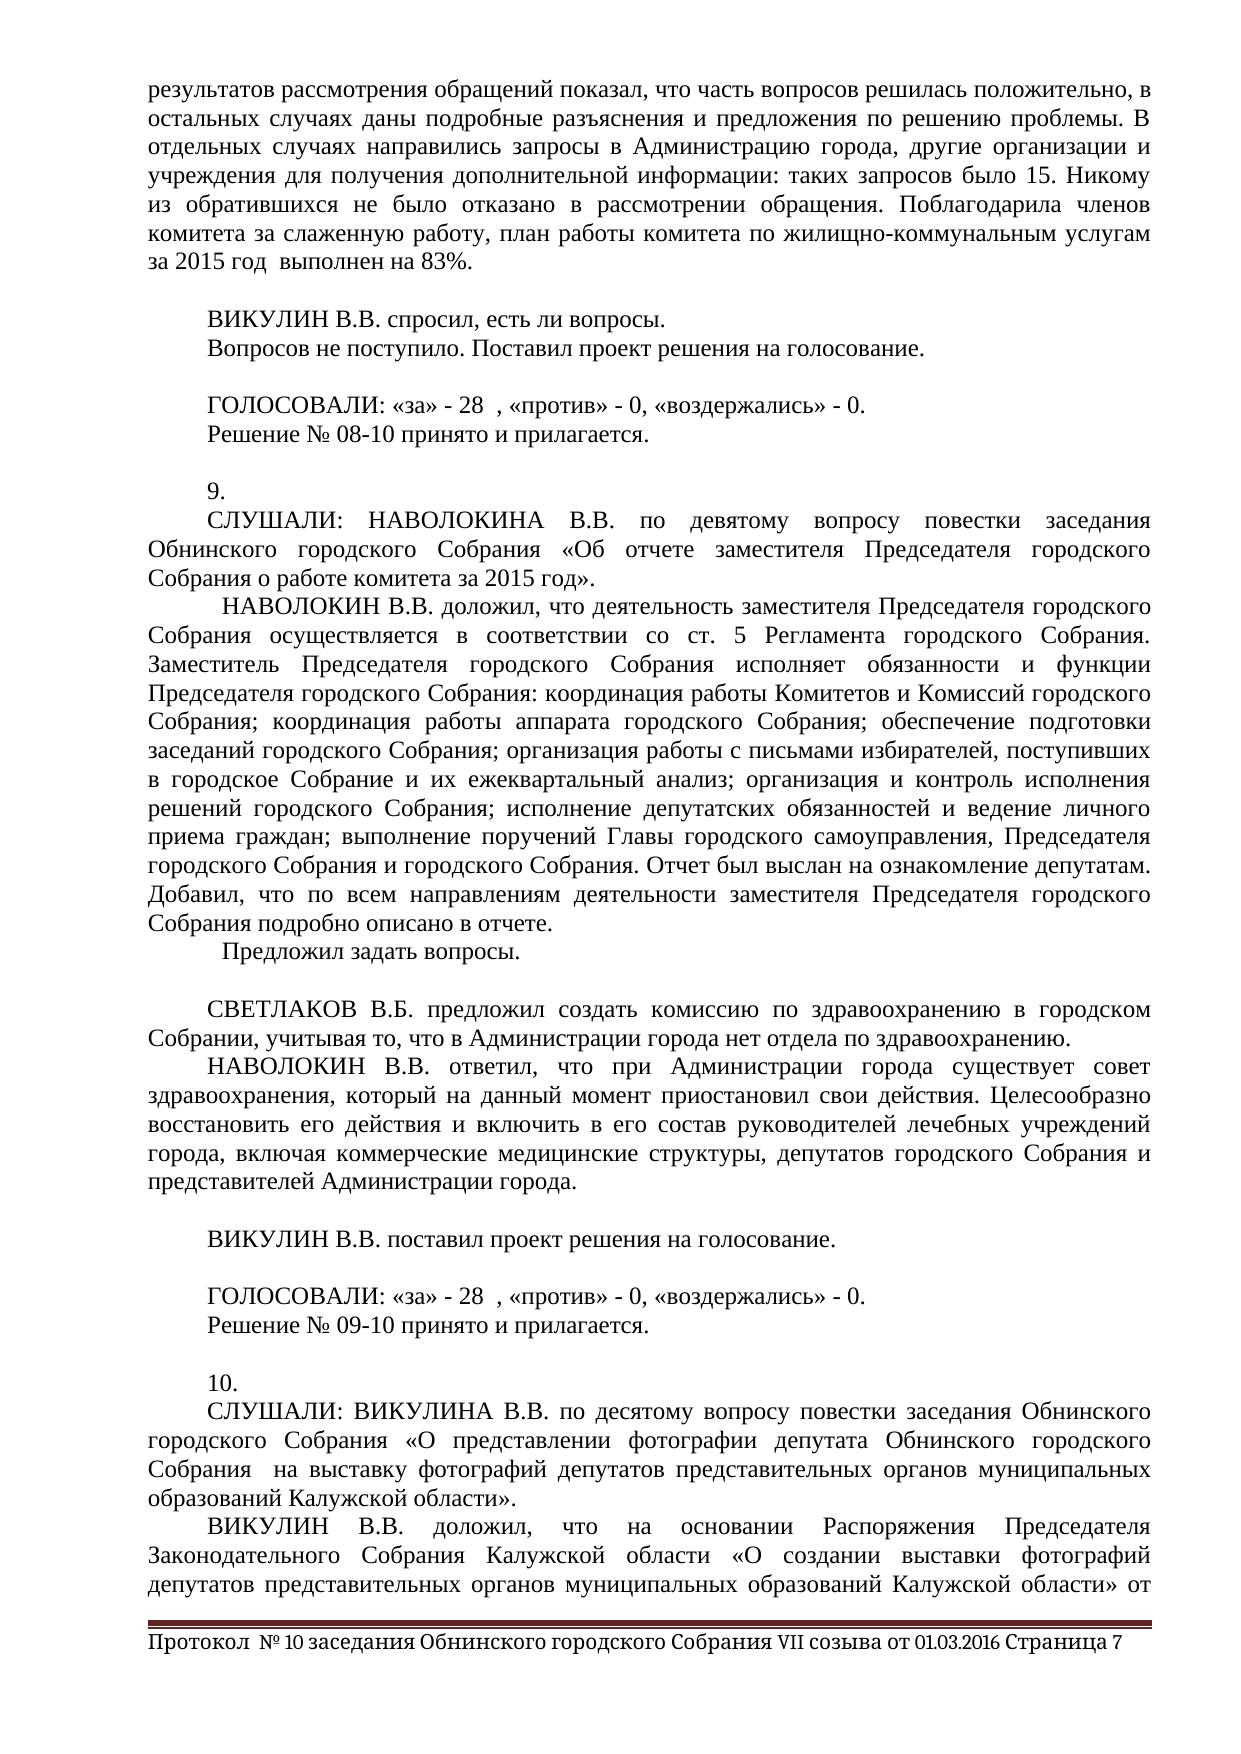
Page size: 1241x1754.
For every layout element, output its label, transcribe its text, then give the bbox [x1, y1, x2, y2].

text НАВОЛОКИН В.В. доложил, что деятельность заместителя Председателя городского Собрания осуществляется в соответствии со ст. 5 Регламента городского Собрания. Заместитель Председателя городского Собрания исполняет обязанности и функции Председателя городского Собрания: координация работы Комитетов и Комиссий городского Собрания; координация работы аппарата городского Собрания; обеспечение подготовки заседаний городского Собрания; организация работы с письмами избирателей, поступивших в городское Собрание и их ежеквартальный анализ; организация и контроль исполнения решений городского Собрания; исполнение депутатских обязанностей и ведение личного приема граждан; выполнение поручений Главы городского самоуправления, Председателя городского Собрания и городского Собрания. Отчет был выслан на ознакомление депутатам. Добавил, что по всем направлениям деятельности заместителя Председателя городского Собрания подробно описано в отчете. [148, 591, 1152, 936]
text Вопросов не поступило. Поставил проект решения на голосование. [148, 333, 1152, 361]
text НАВОЛОКИН В.В. ответил, что при Администрации города существует совет здравоохранения, который на данный момент приостановил свои действия. Целесообразно восстановить его действия и включить в его состав руководителей лечебных учреждений города, включая коммерческие медицинские структуры, депутатов городского Собрания и представителей Администрации города. [148, 1051, 1152, 1195]
text СЛУШАЛИ: НАВОЛОКИНА В.В. по девятому вопросу повестки заседания Обнинского городского Собрания «Об отчете заместителя Председателя городского Собрания о работе комитета за 2015 год». [148, 505, 1152, 591]
text 10. [148, 1368, 1152, 1396]
text Решение № 08-10 принято и прилагается. [148, 419, 1152, 448]
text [148, 1511, 1152, 1598]
text Предложил задать вопросы. [148, 936, 1152, 965]
text Решение № 09-10 принято и прилагается. [148, 1310, 1152, 1339]
text СВЕТЛАКОВ В.Б. предложил создать комиссию по здравоохранению в городском Собрании, учитывая то, что в Администрации города нет отдела по здравоохранению. [148, 994, 1152, 1051]
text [148, 74, 1152, 275]
text ГОЛОСОВАЛИ: «за» - 28 , «против» - 0, «воздержались» - 0. [148, 390, 1152, 419]
text ВИКУЛИН В.В. спросил, есть ли вопросы. [148, 304, 1152, 333]
text 9. [148, 476, 1152, 505]
text ВИКУЛИН В.В. поставил проект решения на голосование. [148, 1224, 1152, 1253]
text ГОЛОСОВАЛИ: «за» - 28 , «против» - 0, «воздержались» - 0. [148, 1281, 1152, 1310]
text СЛУШАЛИ: ВИКУЛИНА В.В. по десятому вопросу повестки заседания Обнинского городского Собрания «О представлении фотографии депутата Обнинского городского Собрания на выставку фотографий депутатов представительных органов муниципальных образований Калужской области». [148, 1396, 1152, 1511]
